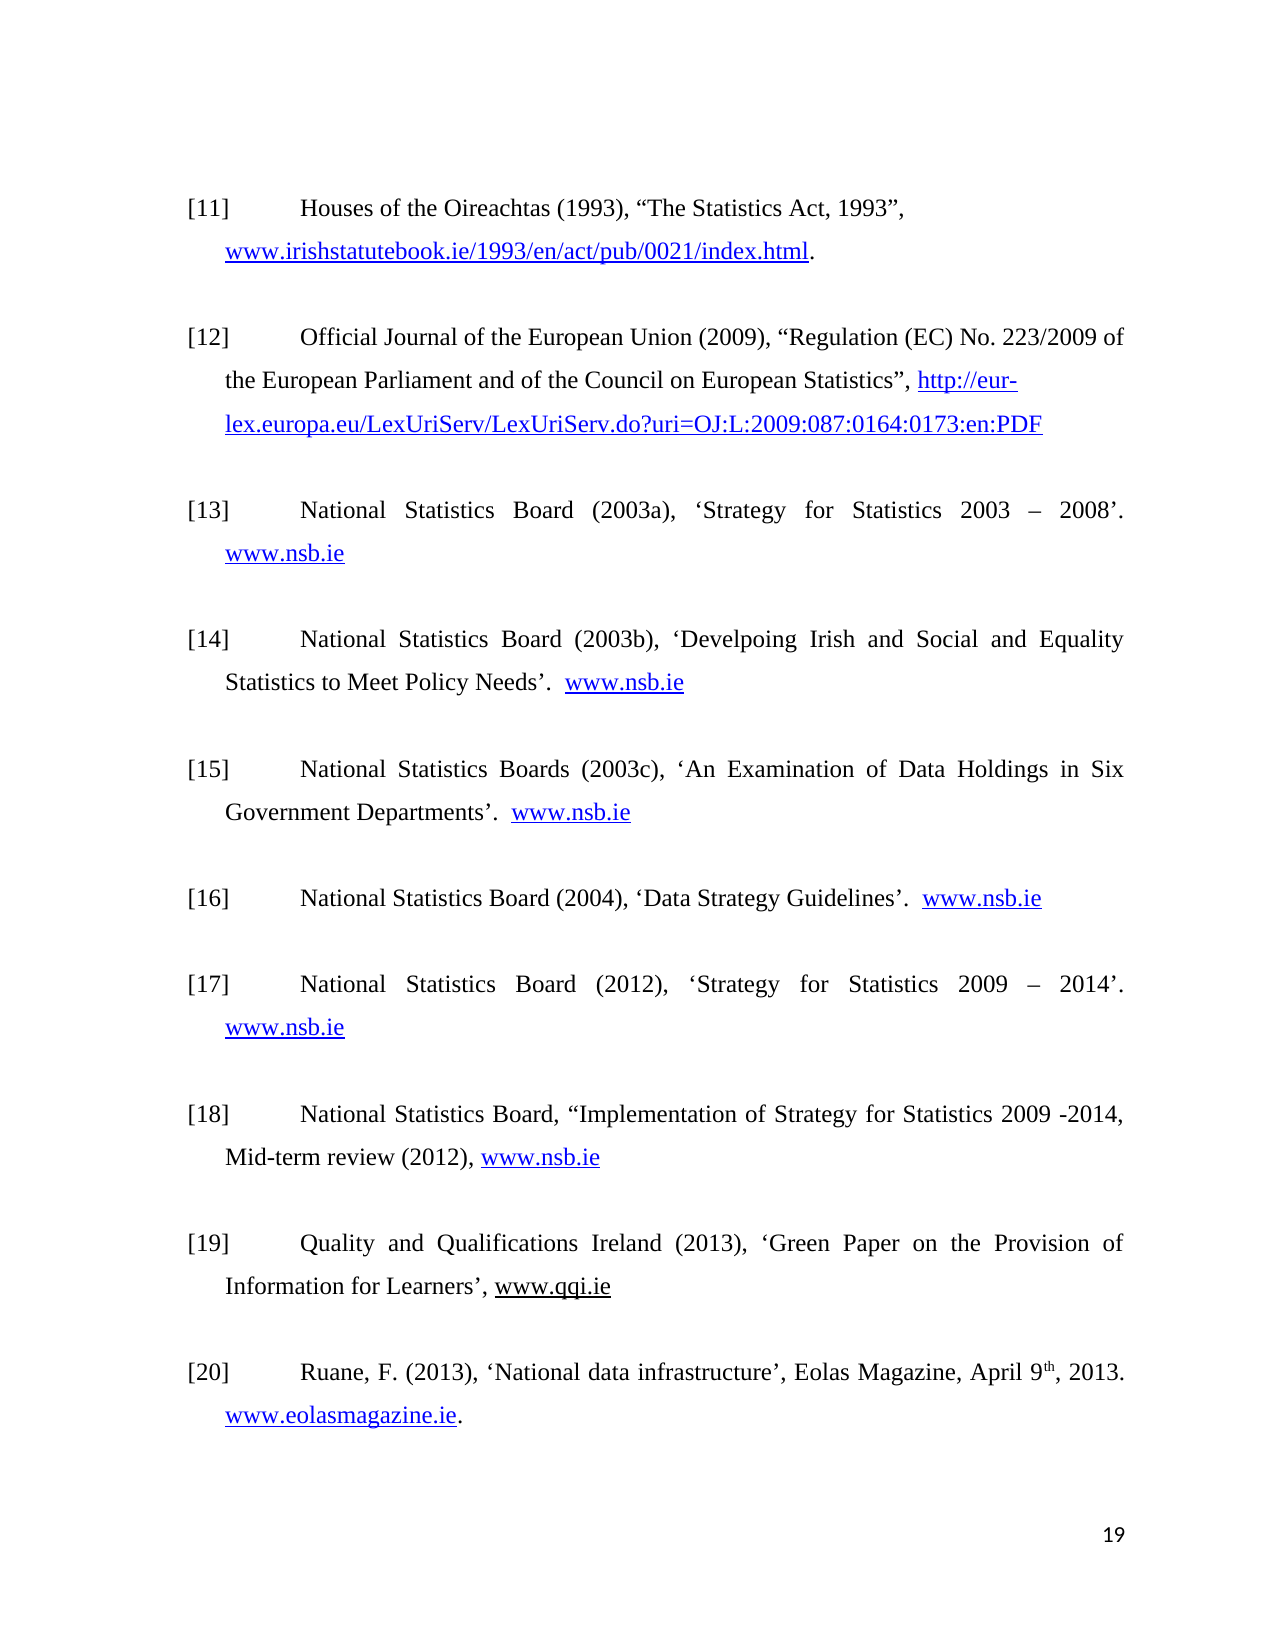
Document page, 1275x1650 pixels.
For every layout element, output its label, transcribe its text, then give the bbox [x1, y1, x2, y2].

list Quality and Qualifications Ireland (2013), ‘Green Paper on the Provision of Information for Learners’, www.qqi.ie [187, 1228, 1125, 1300]
list Ruane, F. (2013), ‘National data infrastructure’, Eolas Magazine, April 9th, 2013. www.eolasmagazine.ie. [187, 1357, 1125, 1429]
list National Statistics Board (2012), ‘Strategy for Statistics 2009 – 2014’. www.nsb.ie [187, 969, 1125, 1041]
list Houses of the Oireachtas (1993), “The Statistics Act, 1993”, www.irishstatutebook.ie/1993/en/act/pub/0021/index.html. [187, 193, 1125, 265]
list National Statistics Board, “Implementation of Strategy for Statistics 2009 -2014, Mid-term review (2012), www.nsb.ie [187, 1099, 1125, 1171]
list Official Journal of the European Union (2009), “Regulation (EC) No. 223/2009 of the European Parliament and of the Council on European Statistics”, http://eur-lex.europa.eu/LexUriServ/LexUriServ.do?uri=OJ:L:2009:087:0164:0173:en:PDF [187, 322, 1125, 437]
list National Statistics Board (2003a), ‘Strategy for Statistics 2003 – 2008’. www.nsb.ie [187, 495, 1125, 567]
list National Statistics Board (2003b), ‘Develpoing Irish and Social and Equality Statistics to Meet Policy Needs’. www.nsb.ie [187, 624, 1125, 696]
list National Statistics Board (2004), ‘Data Strategy Guidelines’. www.nsb.ie [187, 883, 1125, 912]
list National Statistics Boards (2003c), ‘An Examination of Data Holdings in Six Government Departments’. www.nsb.ie [187, 754, 1125, 826]
